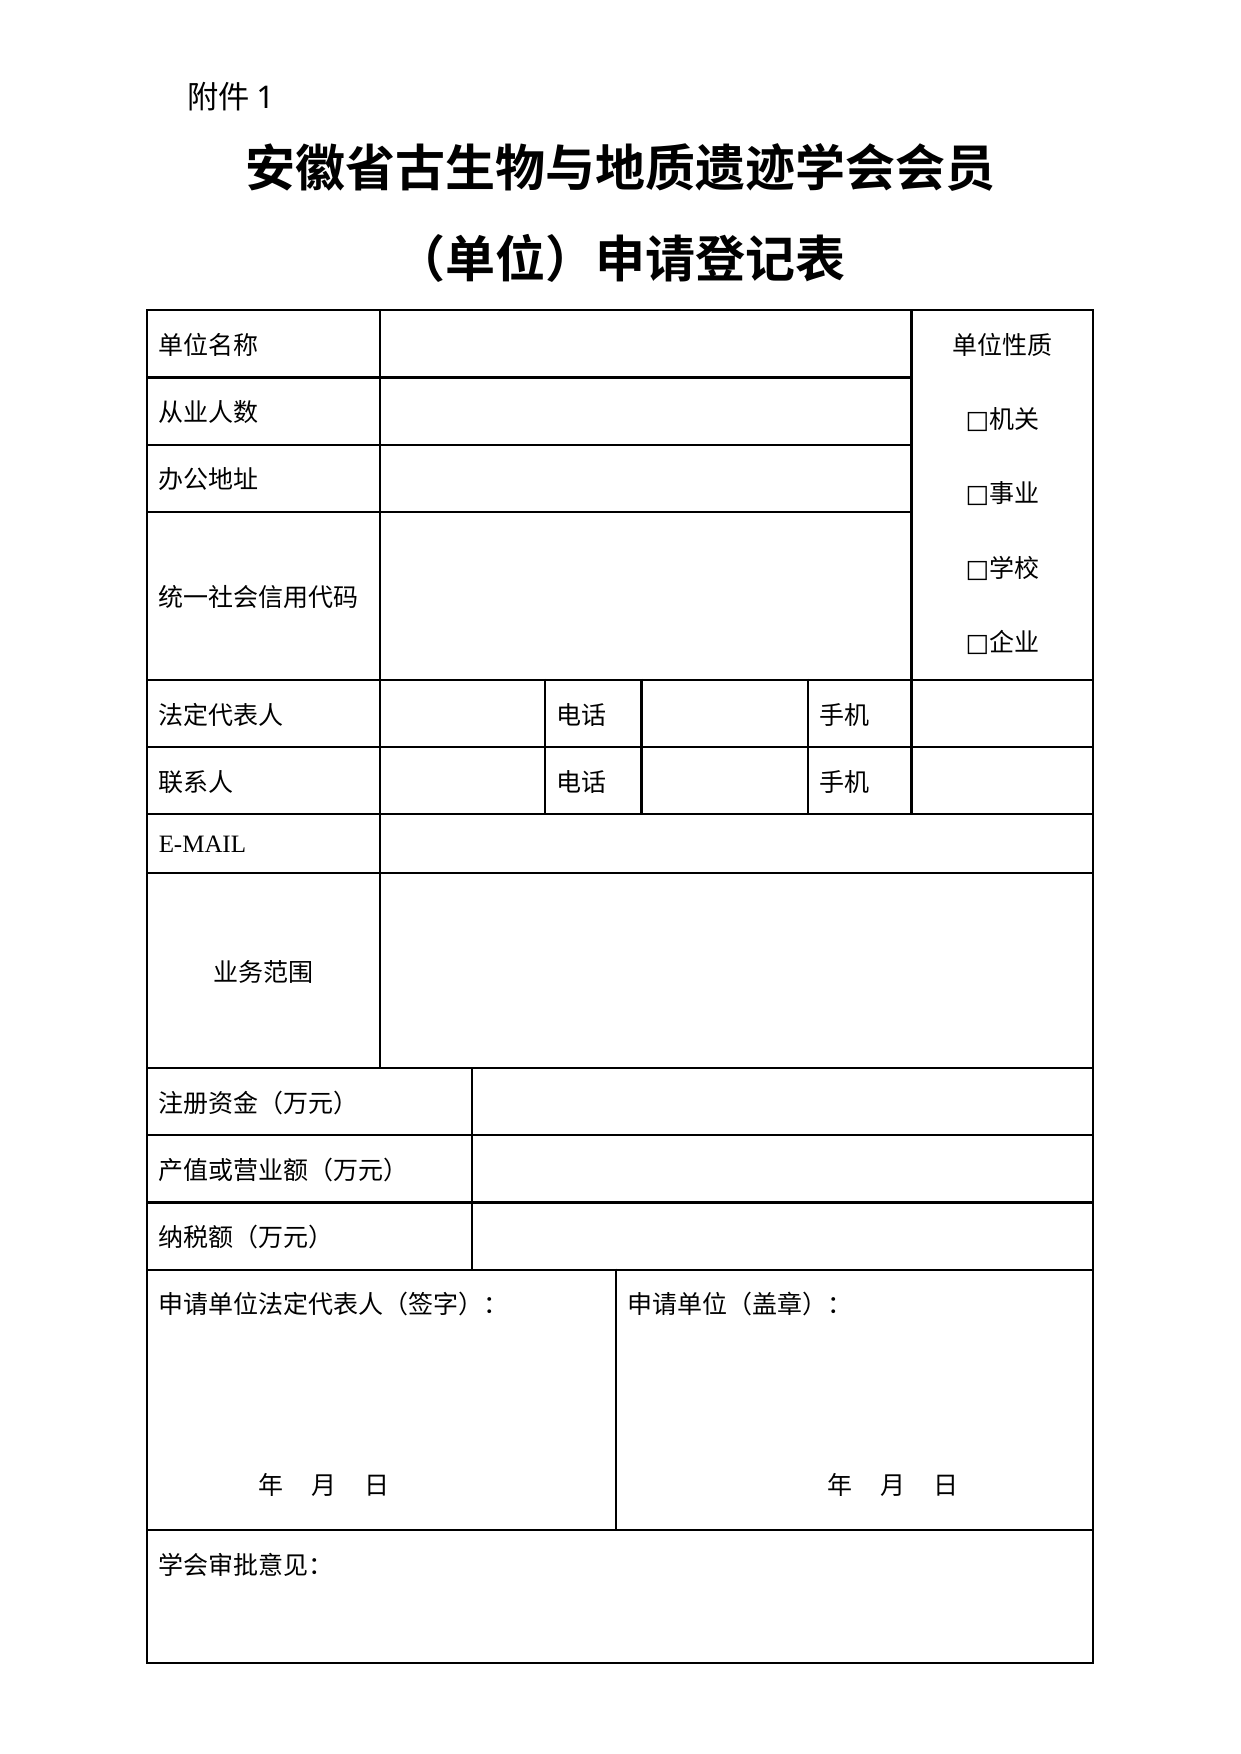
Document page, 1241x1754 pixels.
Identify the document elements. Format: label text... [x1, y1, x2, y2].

table_cell 手机 [809, 748, 910, 813]
table_header 单位性质 □机关 □事业 □学校 □企业 [913, 311, 1092, 679]
table_cell 从业人数 [148, 379, 379, 443]
table_cell 法定代表人 [148, 681, 379, 746]
table_header [381, 311, 910, 376]
table_header 单位名称 [148, 311, 379, 376]
table_cell 手机 [809, 681, 910, 746]
text 附件1 [187, 72, 1053, 117]
table_cell [381, 815, 1092, 872]
table_cell 办公地址 [148, 446, 379, 511]
table_cell [473, 1136, 1092, 1201]
text 安徽省古生物与地质遗迹学会会员 [112, 128, 1053, 201]
table_cell [913, 748, 1092, 813]
table_cell 业务范围 [148, 874, 379, 1067]
table_cell E-MAIL [148, 815, 379, 872]
text （单位）申请登记表 [112, 219, 1053, 291]
table_cell 注册资金（万元） [148, 1069, 471, 1134]
table_cell 统一社会信用代码 [148, 513, 379, 679]
table_cell 电话 [546, 681, 640, 746]
table_cell [381, 748, 544, 813]
table_cell 电话 [546, 748, 640, 813]
table_cell [381, 379, 910, 443]
table_cell [381, 446, 910, 511]
table_cell [643, 681, 807, 746]
table_cell [473, 1204, 1092, 1268]
table_cell 申请单位法定代表人（签字）： 年 月 日 [148, 1271, 615, 1529]
table_cell [643, 748, 807, 813]
table_cell 申请单位（盖章）： 年 月 日 [617, 1271, 1092, 1529]
table_cell 纳税额（万元） [148, 1204, 471, 1268]
table_cell [473, 1069, 1092, 1134]
table_cell 学会审批意见： （盖章） 年 月 日 [148, 1531, 1092, 1662]
table_cell [381, 681, 544, 746]
table_cell 产值或营业额（万元） [148, 1136, 471, 1201]
table_cell [913, 681, 1092, 746]
table_cell 联系人 [148, 748, 379, 813]
table_cell [381, 513, 910, 679]
table_cell [381, 874, 1092, 1067]
